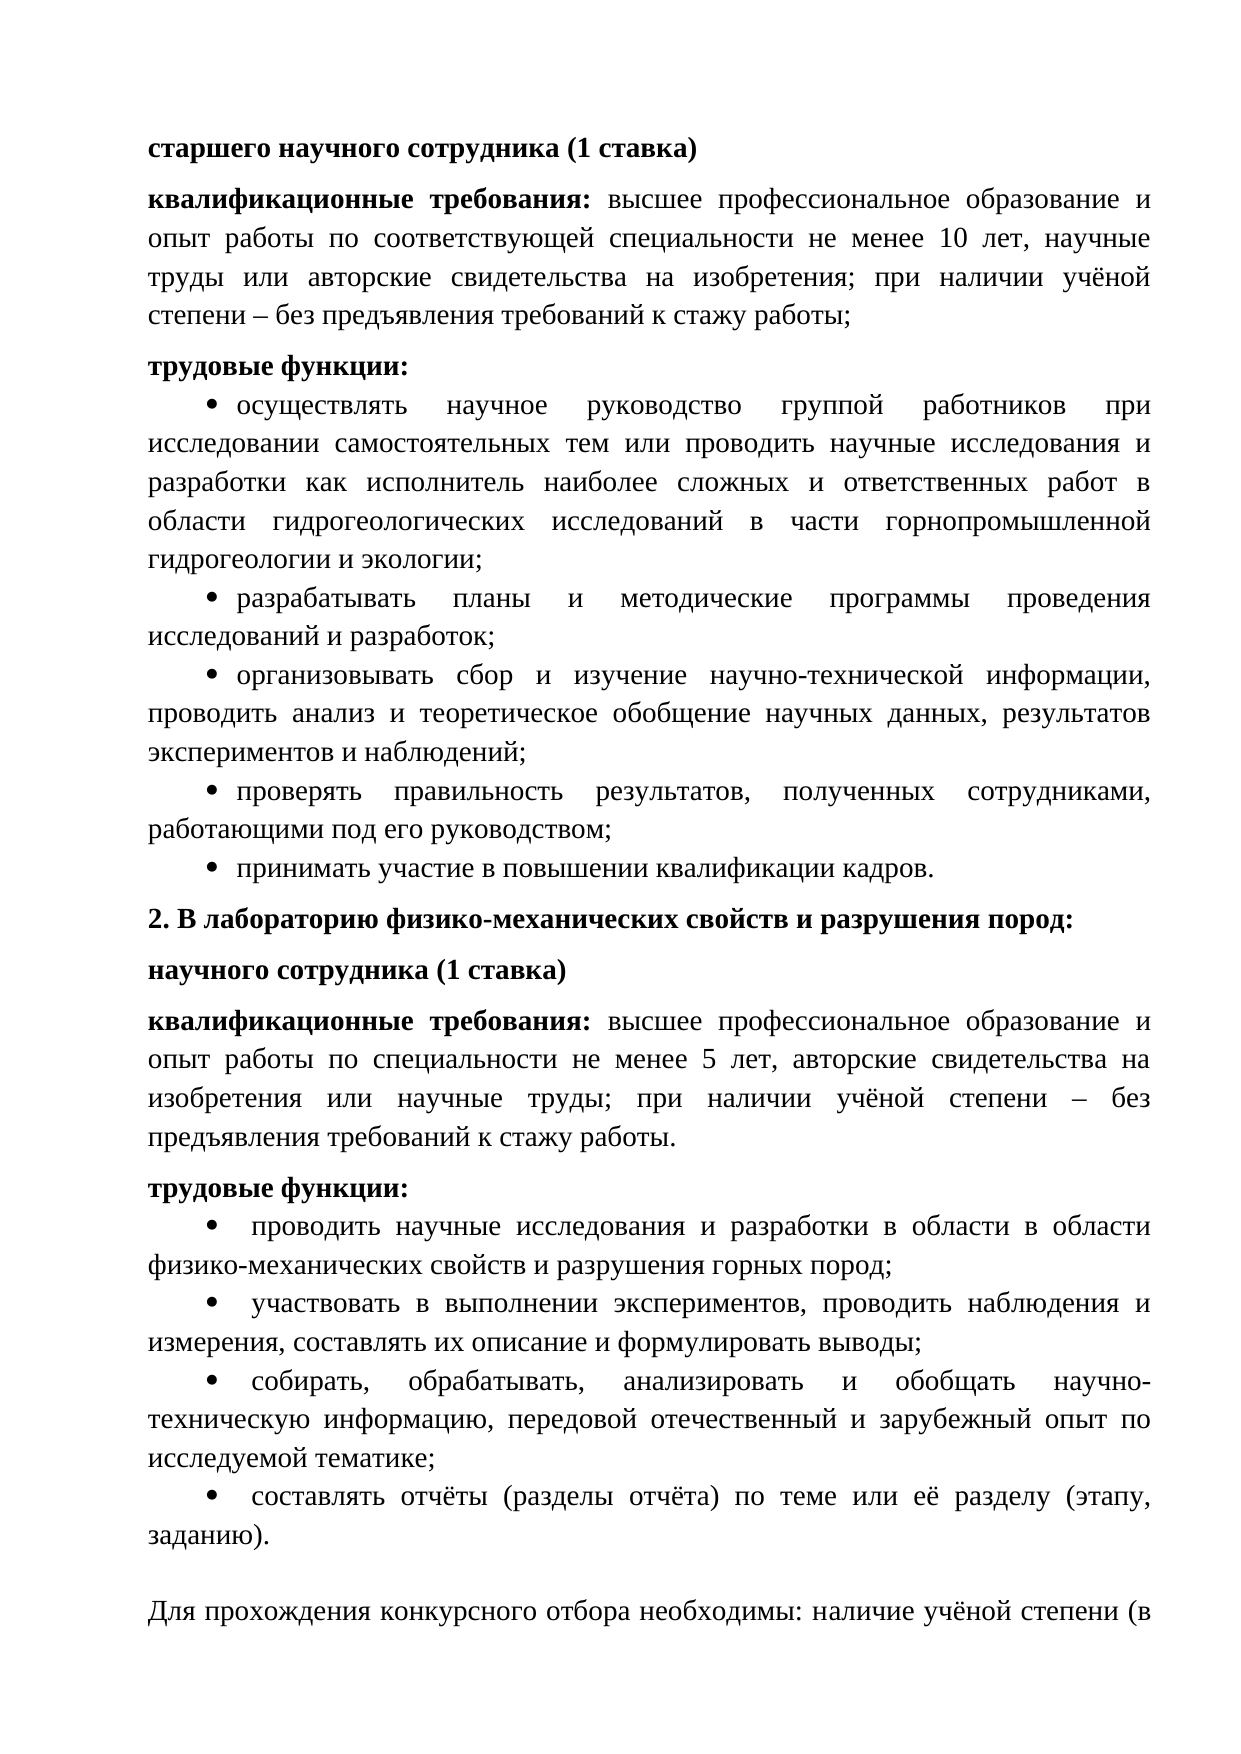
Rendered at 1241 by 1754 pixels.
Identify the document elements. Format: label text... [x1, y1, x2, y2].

text старшего научного сотрудника (1 ставка) [148, 131, 1152, 164]
list организовывать сбор и изучение научно-технической информации, проводить анализ и теоретическое обобщение научных данных, результатов экспериментов и наблюдений; [148, 657, 1152, 768]
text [148, 1593, 1152, 1627]
text трудовые функции: [148, 1170, 1152, 1203]
text квалификационные требования: высшее профессиональное образование и опыт работы по специальности не менее 5 лет, авторские свидетельства на изобретения или научные труды; при наличии учёной степени – без предъявления требований к стажу работы. [148, 1003, 1152, 1152]
text 2. В лабораторию физико-механических свойств и разрушения пород: [148, 901, 1152, 934]
text научного сотрудника (1 ставка) [148, 952, 1152, 986]
list осуществлять научное руководство группой работников при исследовании самостоятельных тем или проводить научные исследования и разработки как исполнитель наиболее сложных и ответственных работ в области гидрогеологических исследований в части горнопромышленной гидрогеологии и экологии; [148, 387, 1152, 575]
text квалификационные требования: высшее профессиональное образование и опыт работы по соответствующей специальности не менее 10 лет, научные труды или авторские свидетельства на изобретения; при наличии учёной степени – без предъявления требований к стажу работы; [148, 182, 1152, 331]
list собирать, обрабатывать, анализировать и обобщать научно-техническую информацию, передовой отечественный и зарубежный опыт по исследуемой тематике; [148, 1363, 1152, 1473]
text трудовые функции: [148, 348, 1152, 382]
list участвовать в выполнении экспериментов, проводить наблюдения и измерения, составлять их описание и формулировать выводы; [148, 1285, 1152, 1358]
list проводить научные исследования и разработки в области в области физико-механических свойств и разрушения горных пород; [148, 1208, 1152, 1280]
list разрабатывать планы и методические программы проведения исследований и разработок; [148, 580, 1152, 652]
list принимать участие в повышении квалификации кадров. [148, 850, 1152, 883]
list составлять отчёты (разделы отчёта) по теме или её разделу (этапу, заданию). [148, 1478, 1152, 1551]
list проверять правильность результатов, полученных сотрудниками, работающими под его руководством; [148, 773, 1152, 845]
